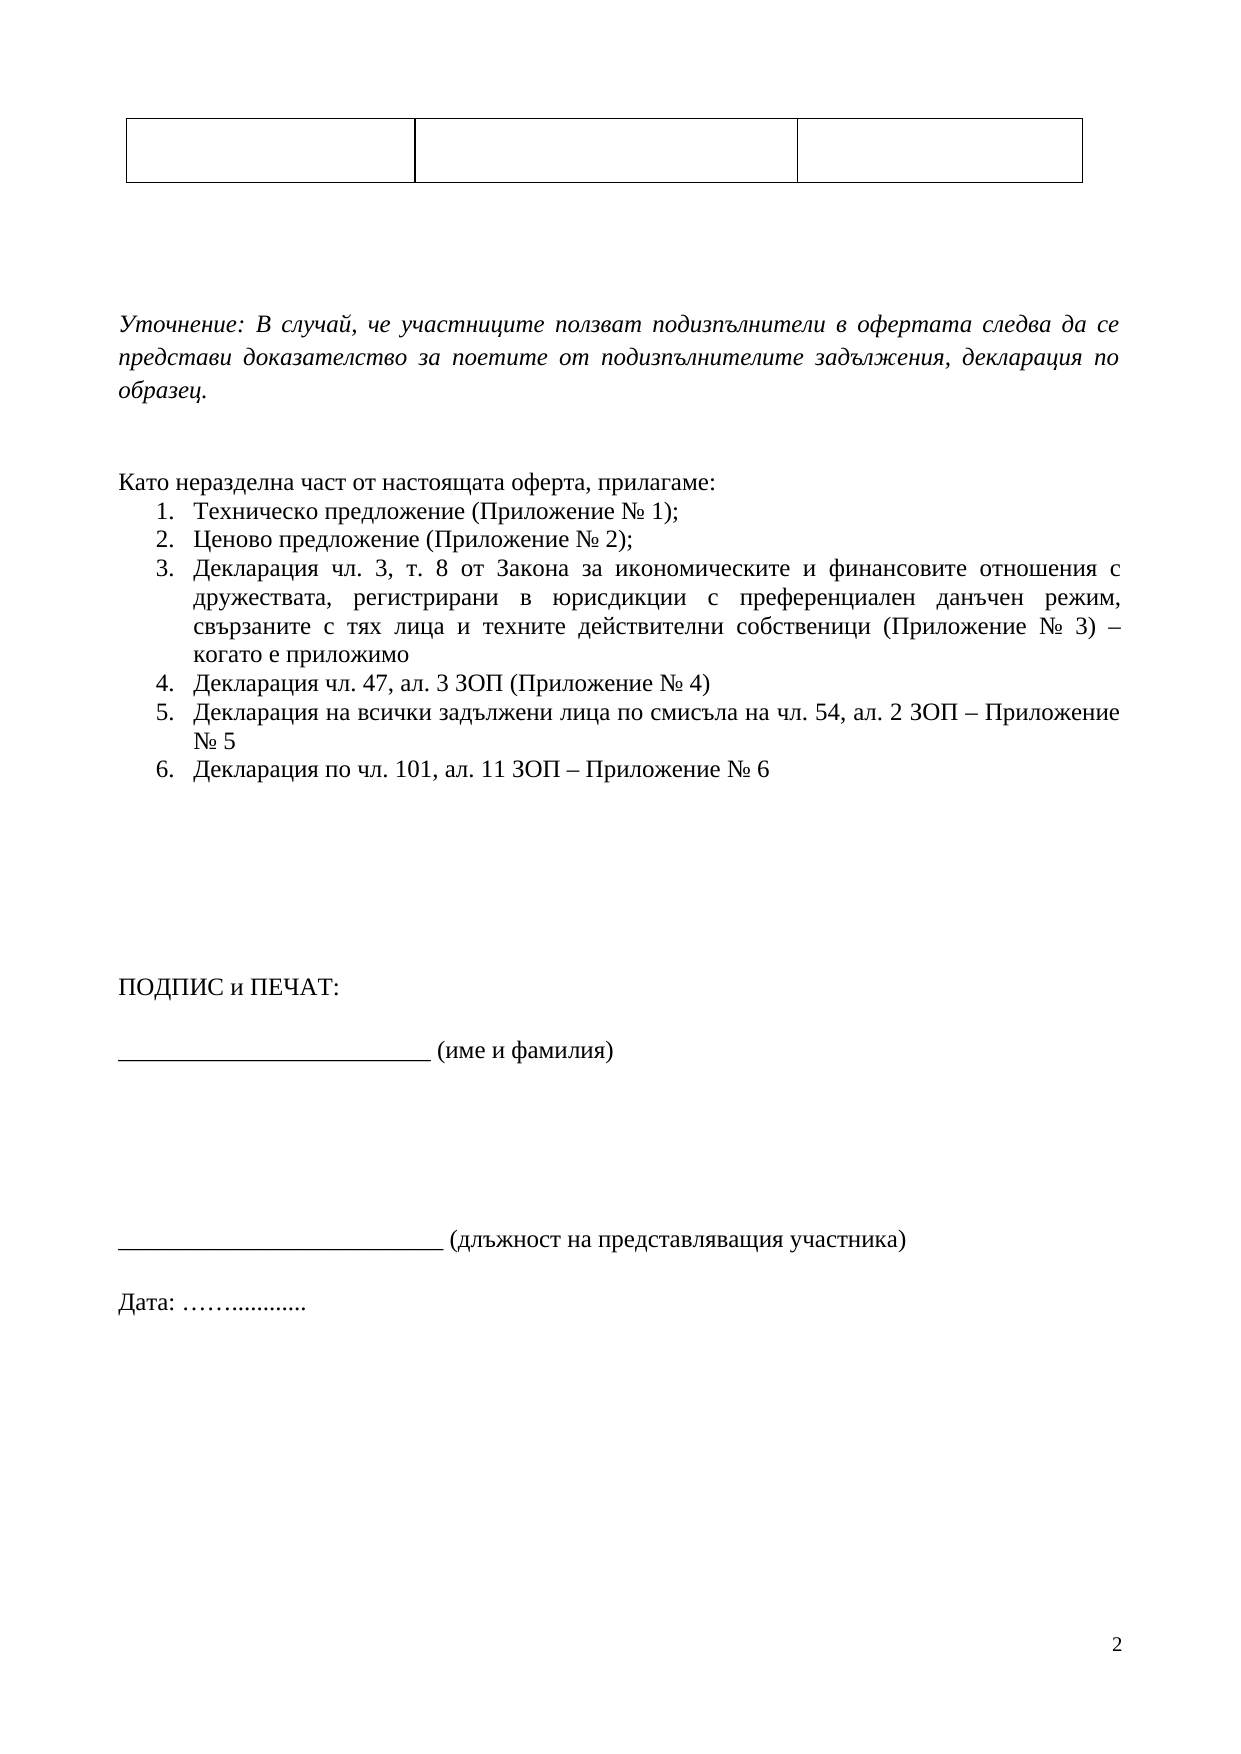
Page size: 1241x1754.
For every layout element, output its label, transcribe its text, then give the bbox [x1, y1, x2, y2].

list Техническо предложение (Приложение № 1); [156, 496, 1122, 524]
table_cell [127, 119, 414, 182]
list Ценово предложение (Приложение № 2); [156, 524, 1122, 553]
table_cell [416, 119, 797, 182]
text _________________________ (име и фамилия) [118, 1035, 1122, 1064]
text Дата: ……............ [118, 1287, 1122, 1316]
list Декларация на всички задължени лица по смисъла на чл. 54, ал. 2 ЗОП – Приложение № 5 [156, 697, 1122, 754]
list Декларация чл. 3, т. 8 от Закона за икономическите и финансовите отношения с дружествата, регистрирани в юрисдикции с преференциален данъчен режим, свързаните с тях лица и техните действителни собственици (Приложение № 3) – когато е приложимо [156, 553, 1122, 668]
list Декларация чл. 47, ал. 3 ЗОП (Приложение № 4) [156, 668, 1122, 697]
text Като неразделна част от настоящата оферта, прилагаме: [118, 467, 1122, 496]
text ПОДПИС и ПЕЧАТ: [118, 972, 1122, 1001]
table_cell [798, 119, 1082, 182]
list Декларация по чл. 101, ал. 11 ЗОП – Приложение № 6 [156, 754, 1122, 783]
text Уточнение: В случай, че участниците ползват подизпълнители в офертата следва да се представи доказателство за поетите от подизпълнителите задължения, декларация по образец. [118, 309, 1122, 404]
text __________________________ (длъжност на представляващия участника) [118, 1224, 1122, 1253]
